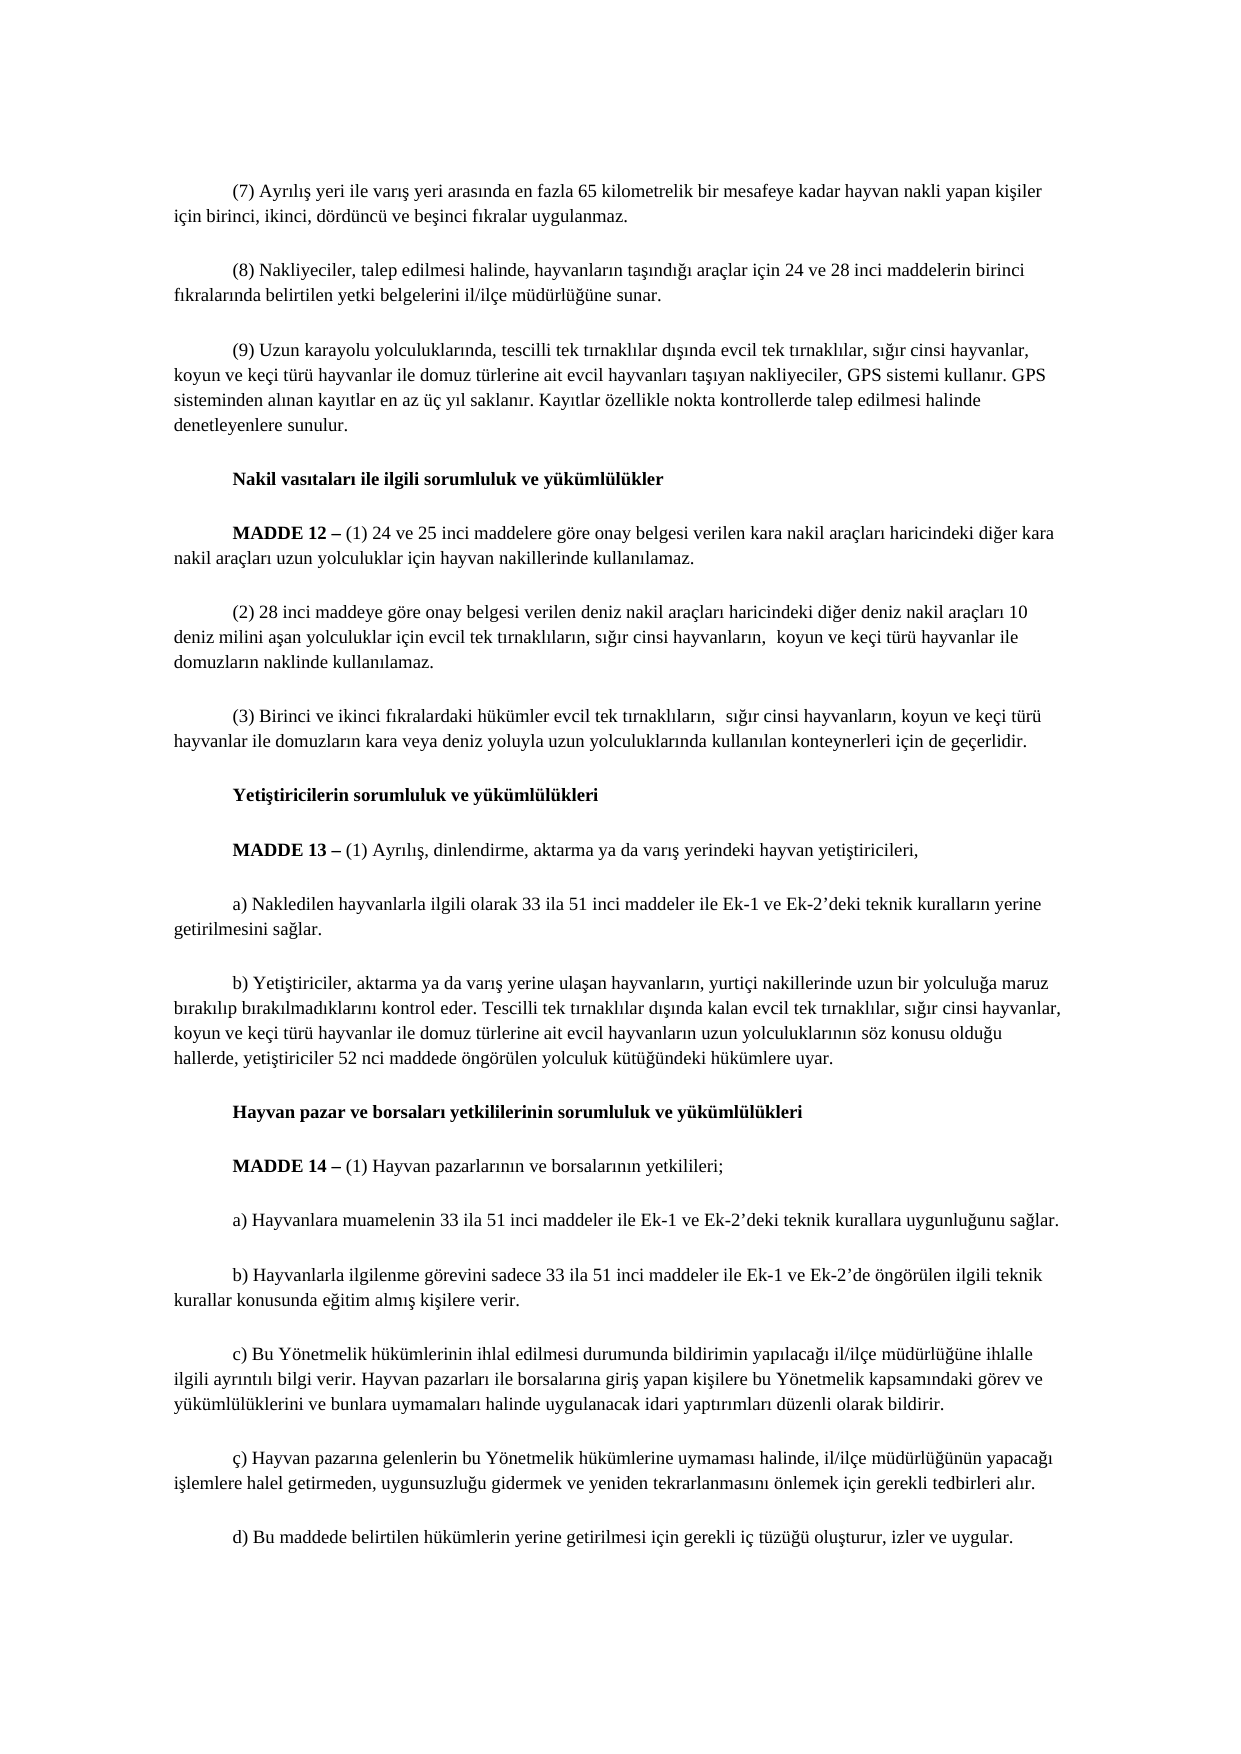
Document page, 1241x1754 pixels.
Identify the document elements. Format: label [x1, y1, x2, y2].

table_header [146, 148, 1094, 1577]
